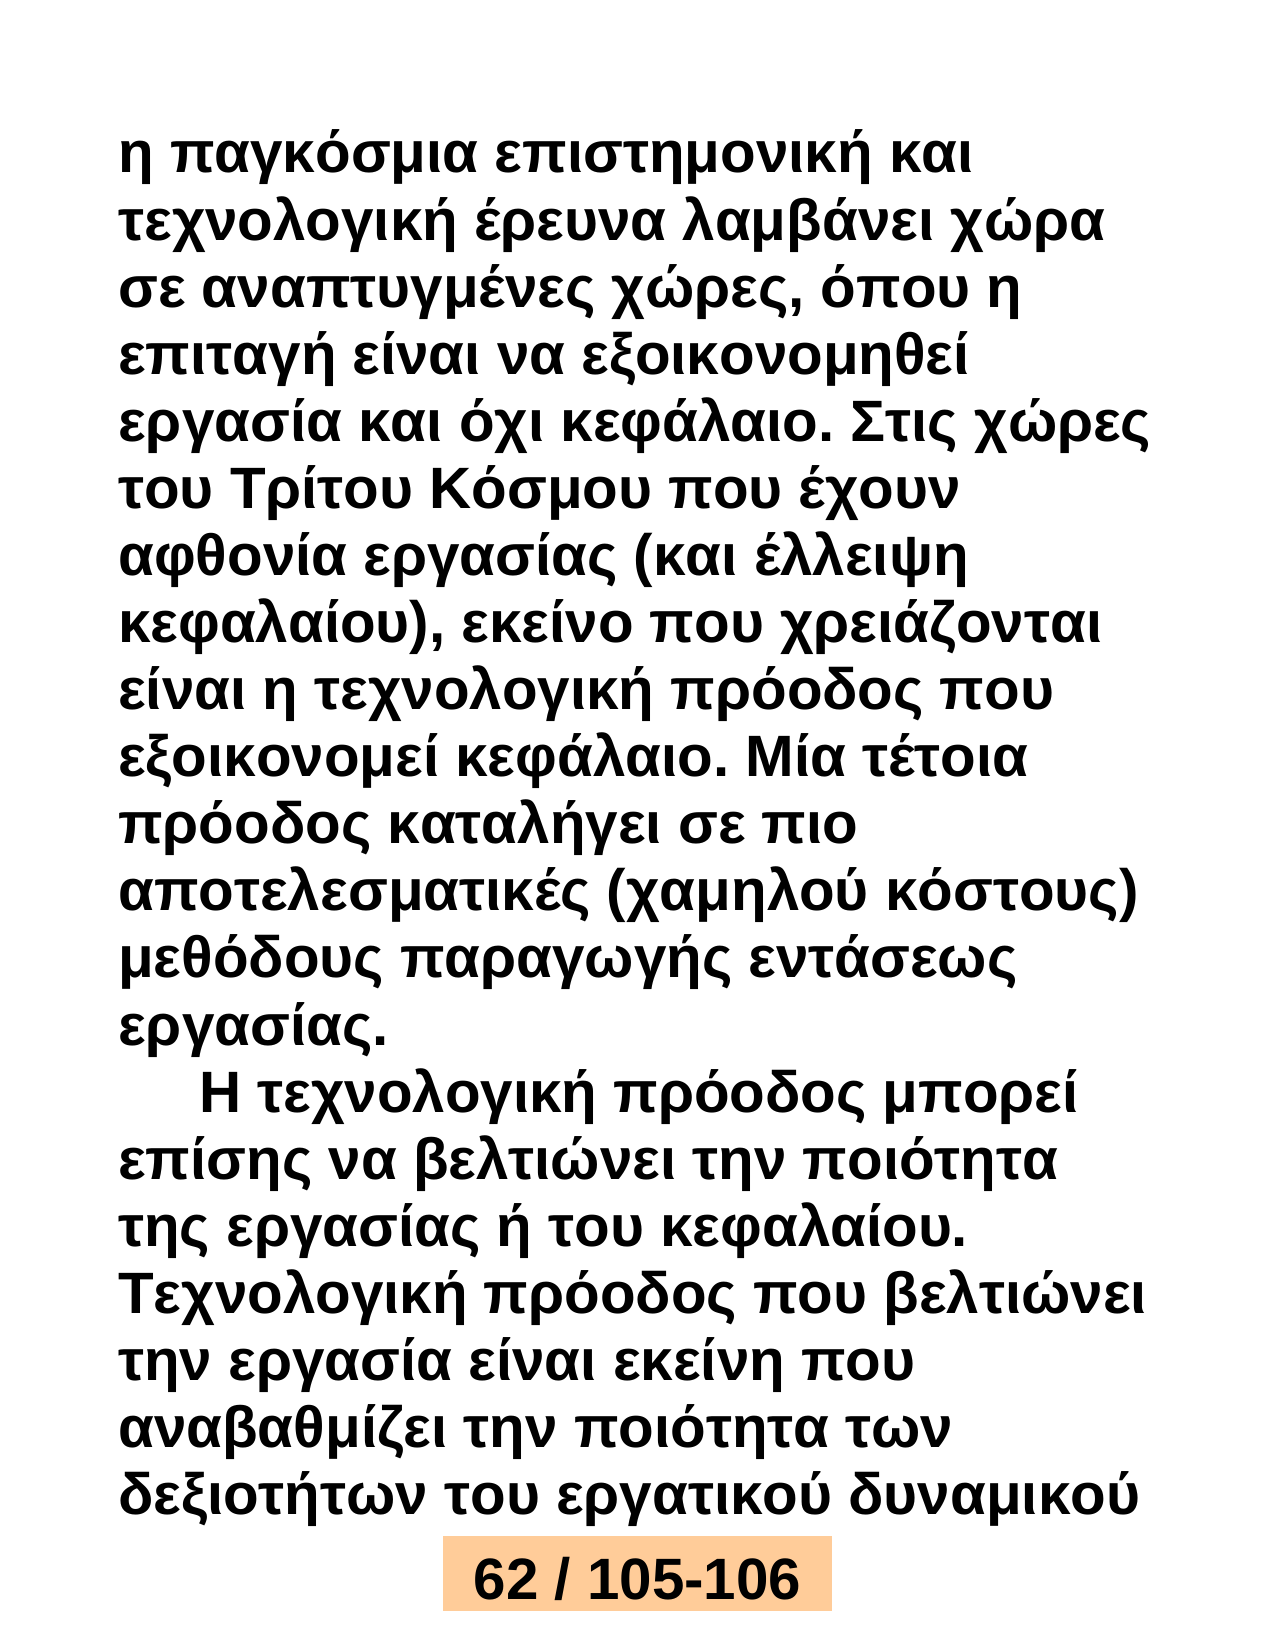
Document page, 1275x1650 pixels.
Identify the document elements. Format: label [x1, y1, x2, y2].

text [118, 118, 1157, 1527]
